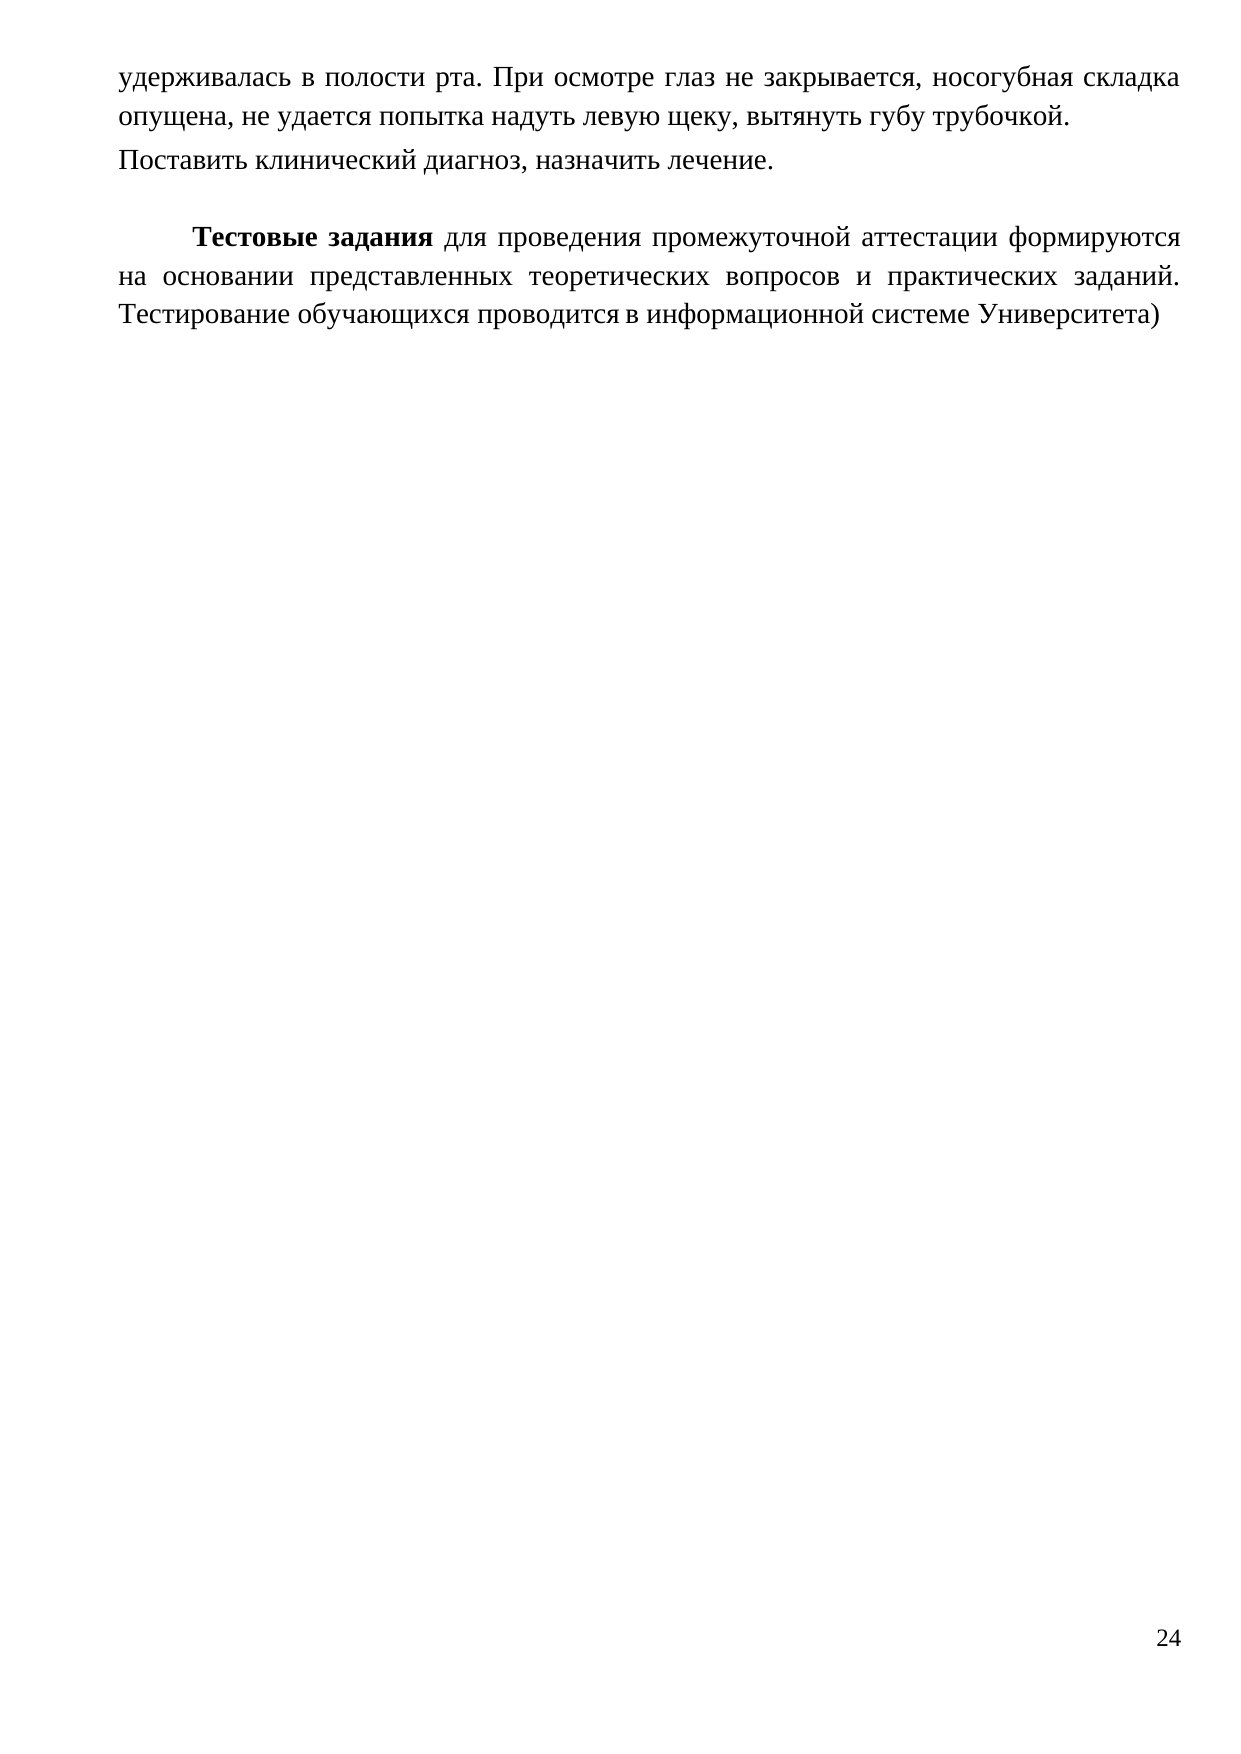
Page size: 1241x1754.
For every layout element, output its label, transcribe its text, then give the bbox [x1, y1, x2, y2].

text Поставить клинический диагноз, назначить лечение. [118, 142, 1181, 176]
list Тестовые задания для проведения промежуточной аттестации формируются на основании представленных теоретических вопросов и практических заданий. Тестирование обучающихся проводится в информационной системе Университета) [118, 219, 1181, 330]
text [118, 59, 1181, 131]
